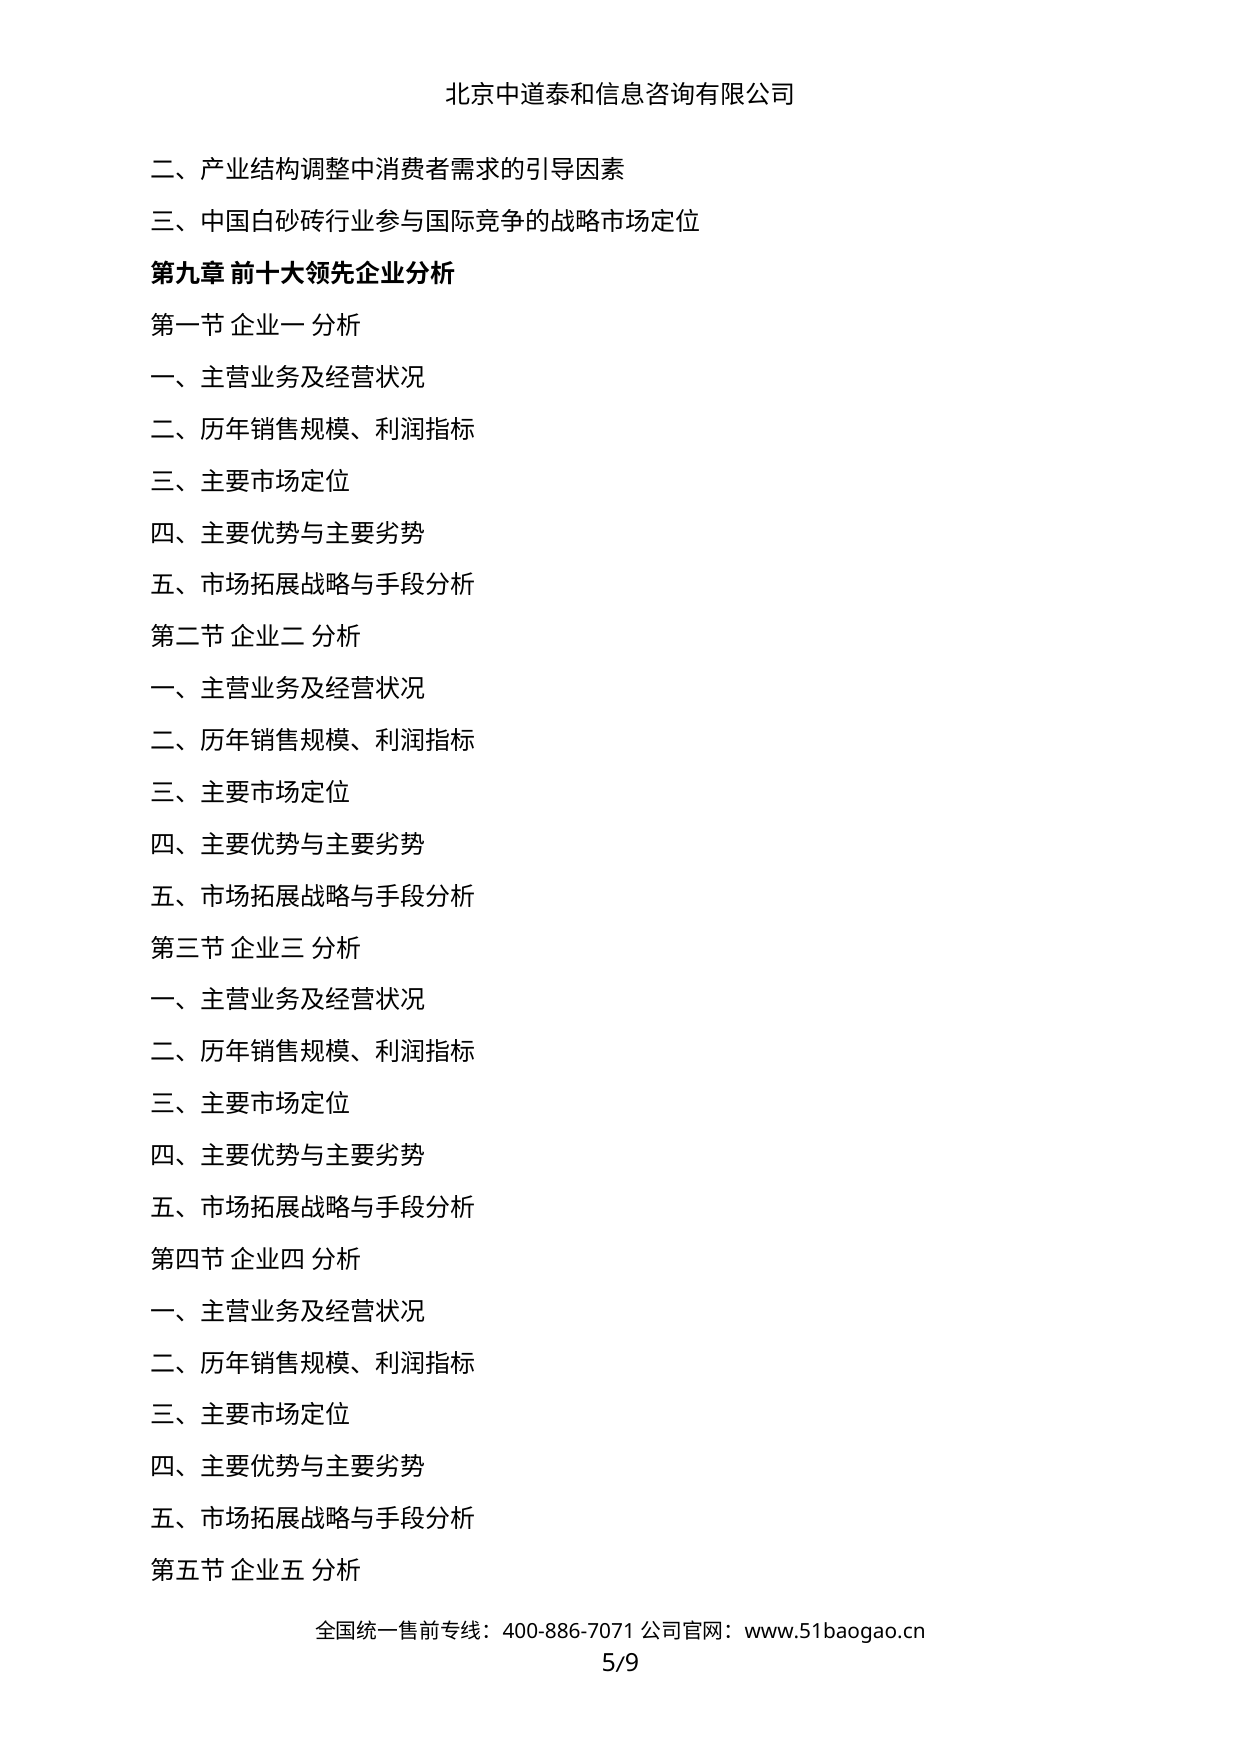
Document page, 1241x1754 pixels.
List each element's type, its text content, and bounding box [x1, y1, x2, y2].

text 五、市场拓展战略与手段分析 [150, 565, 1090, 601]
text 三、主要市场定位 [150, 461, 1090, 497]
text 五、市场拓展战略与手段分析 [150, 876, 1090, 912]
text 二、历年销售规模、利润指标 [150, 409, 1090, 446]
text 一、主营业务及经营状况 [150, 357, 1090, 394]
text 二、历年销售规模、利润指标 [150, 1032, 1090, 1068]
text 四、主要优势与主要劣势 [150, 1136, 1090, 1172]
text 五、市场拓展战略与手段分析 [150, 1499, 1090, 1535]
text 三、主要市场定位 [150, 1395, 1090, 1431]
text 三、中国白砂砖行业参与国际竞争的战略市场定位 [150, 202, 1090, 238]
text 一、主营业务及经营状况 [150, 980, 1090, 1016]
text 第三节 企业三 分析 [150, 928, 1090, 964]
text 第五节 企业五 分析 [150, 1551, 1090, 1587]
text 第四节 企业四 分析 [150, 1239, 1090, 1276]
text 三、主要市场定位 [150, 772, 1090, 809]
text 二、历年销售规模、利润指标 [150, 721, 1090, 757]
text 二、产业结构调整中消费者需求的引导因素 [150, 150, 1090, 186]
text 二、历年销售规模、利润指标 [150, 1343, 1090, 1379]
text 一、主营业务及经营状况 [150, 669, 1090, 705]
text 三、主要市场定位 [150, 1084, 1090, 1120]
text 第二节 企业二 分析 [150, 617, 1090, 653]
text 五、市场拓展战略与手段分析 [150, 1187, 1090, 1224]
text 第一节 企业一 分析 [150, 306, 1090, 342]
text 一、主营业务及经营状况 [150, 1291, 1090, 1327]
text 四、主要优势与主要劣势 [150, 513, 1090, 549]
text 四、主要优势与主要劣势 [150, 824, 1090, 861]
text 第九章 前十大领先企业分析 [150, 254, 1090, 290]
text 四、主要优势与主要劣势 [150, 1447, 1090, 1483]
